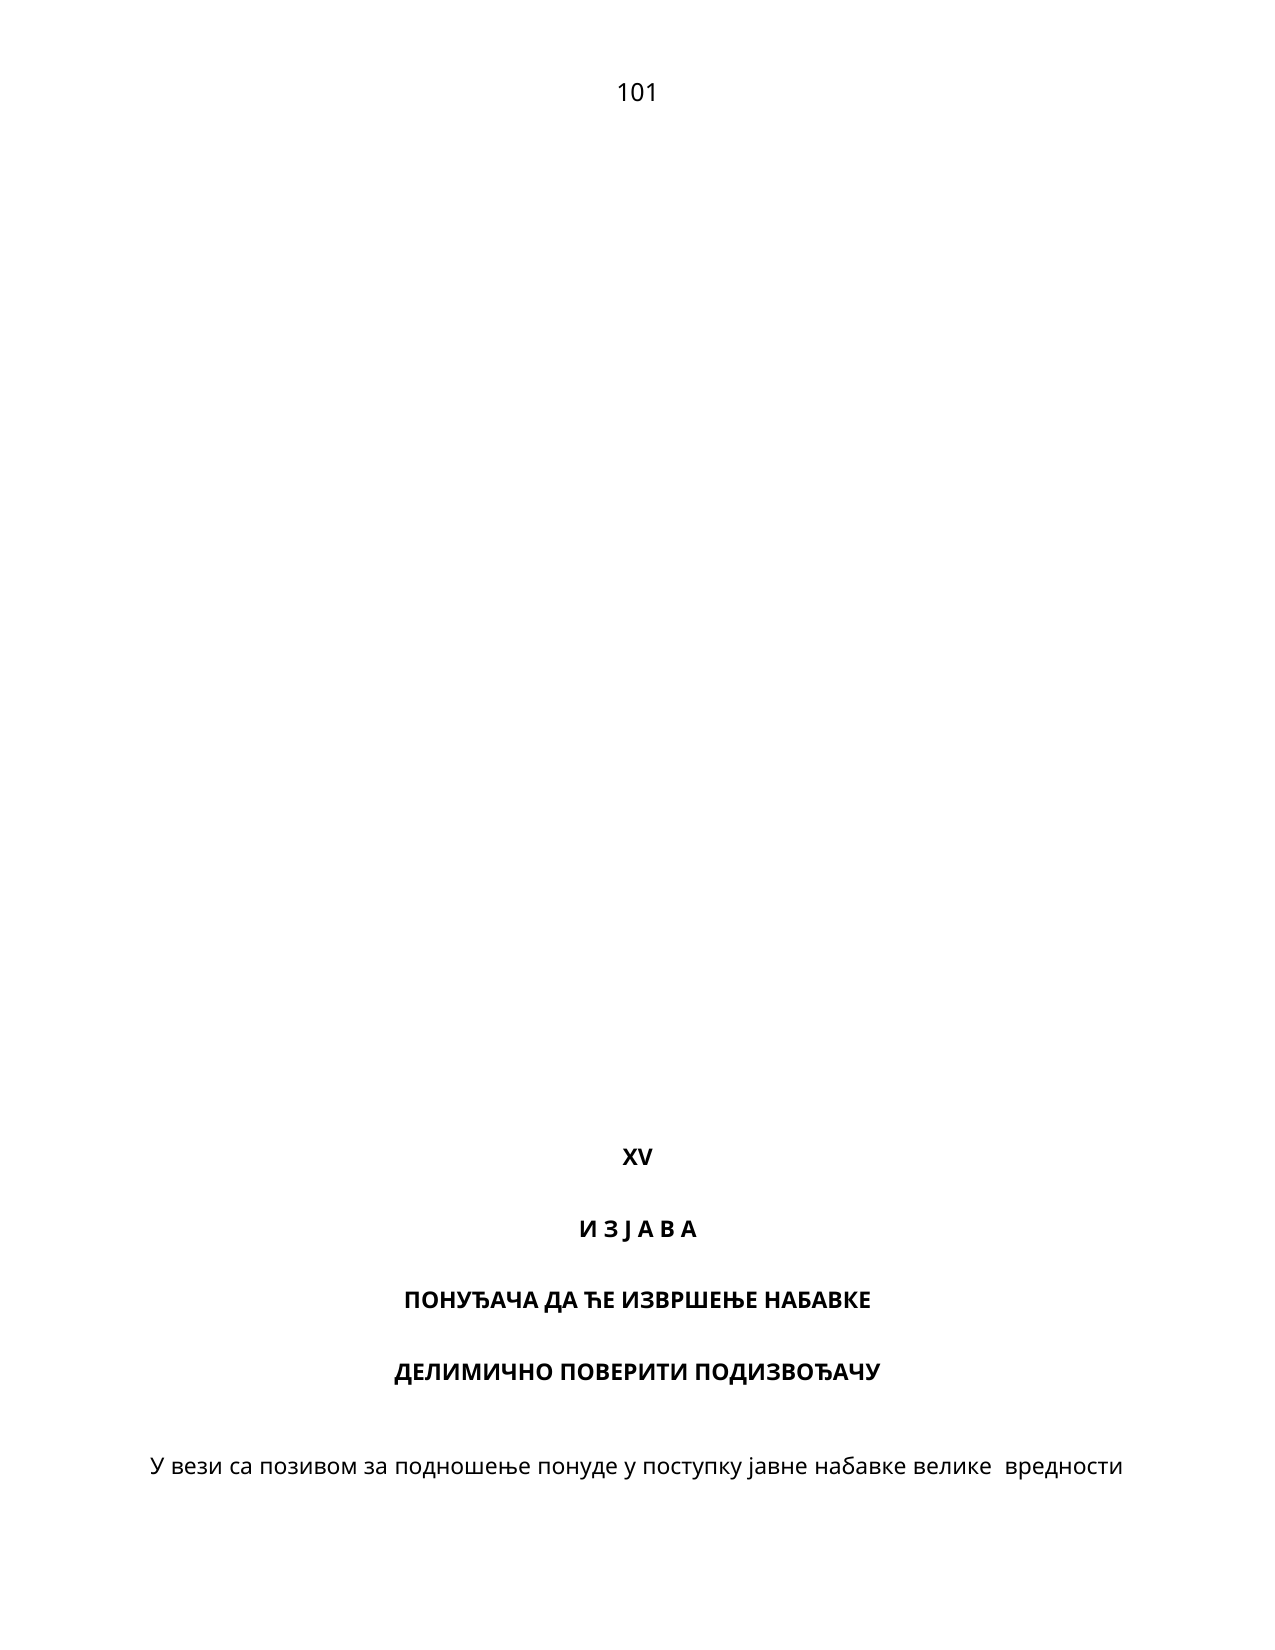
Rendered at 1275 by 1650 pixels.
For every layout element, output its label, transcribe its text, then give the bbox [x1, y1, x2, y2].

text И З Ј А В А [150, 1212, 1125, 1244]
text ПОНУЂАЧА ДА ЋЕ ИЗВРШЕЊЕ НАБАВКЕ [150, 1284, 1125, 1316]
text ДЕЛИМИЧНО ПОВЕРИТИ ПОДИЗВОЂАЧУ [150, 1356, 1125, 1387]
text XV [150, 1141, 1125, 1172]
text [150, 1450, 1125, 1481]
